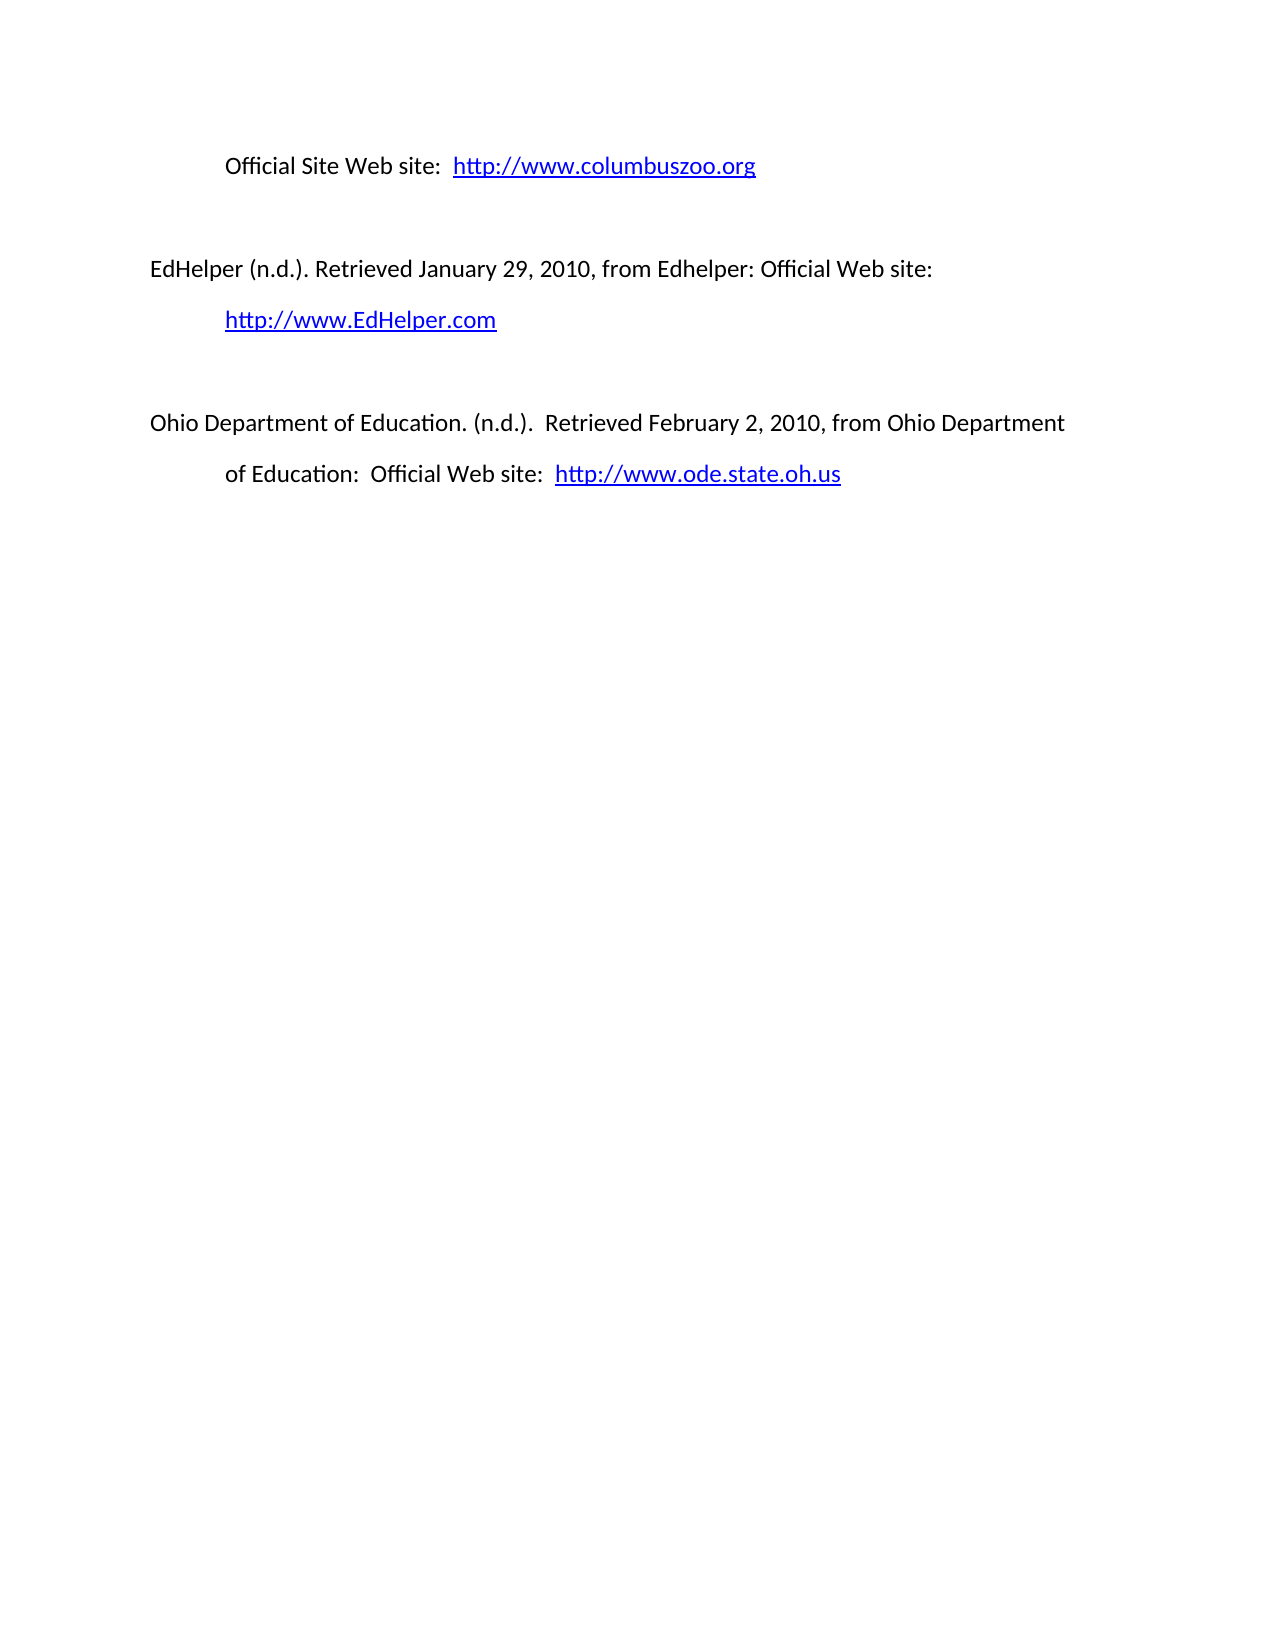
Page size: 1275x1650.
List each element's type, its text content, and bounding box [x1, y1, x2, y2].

text EdHelper (n.d.). Retrieved January 29, 2010, from Edhelper: Official Web site: [150, 253, 1125, 283]
text http://www.EdHelper.com [150, 304, 1125, 334]
text of Education: Official Web site: http://www.ode.state.oh.us [150, 458, 1125, 489]
text Official Site Web site: http://www.columbuszoo.org [150, 150, 1125, 181]
text Ohio Department of Education. (n.d.). Retrieved February 2, 2010, from Ohio Department [150, 407, 1125, 437]
